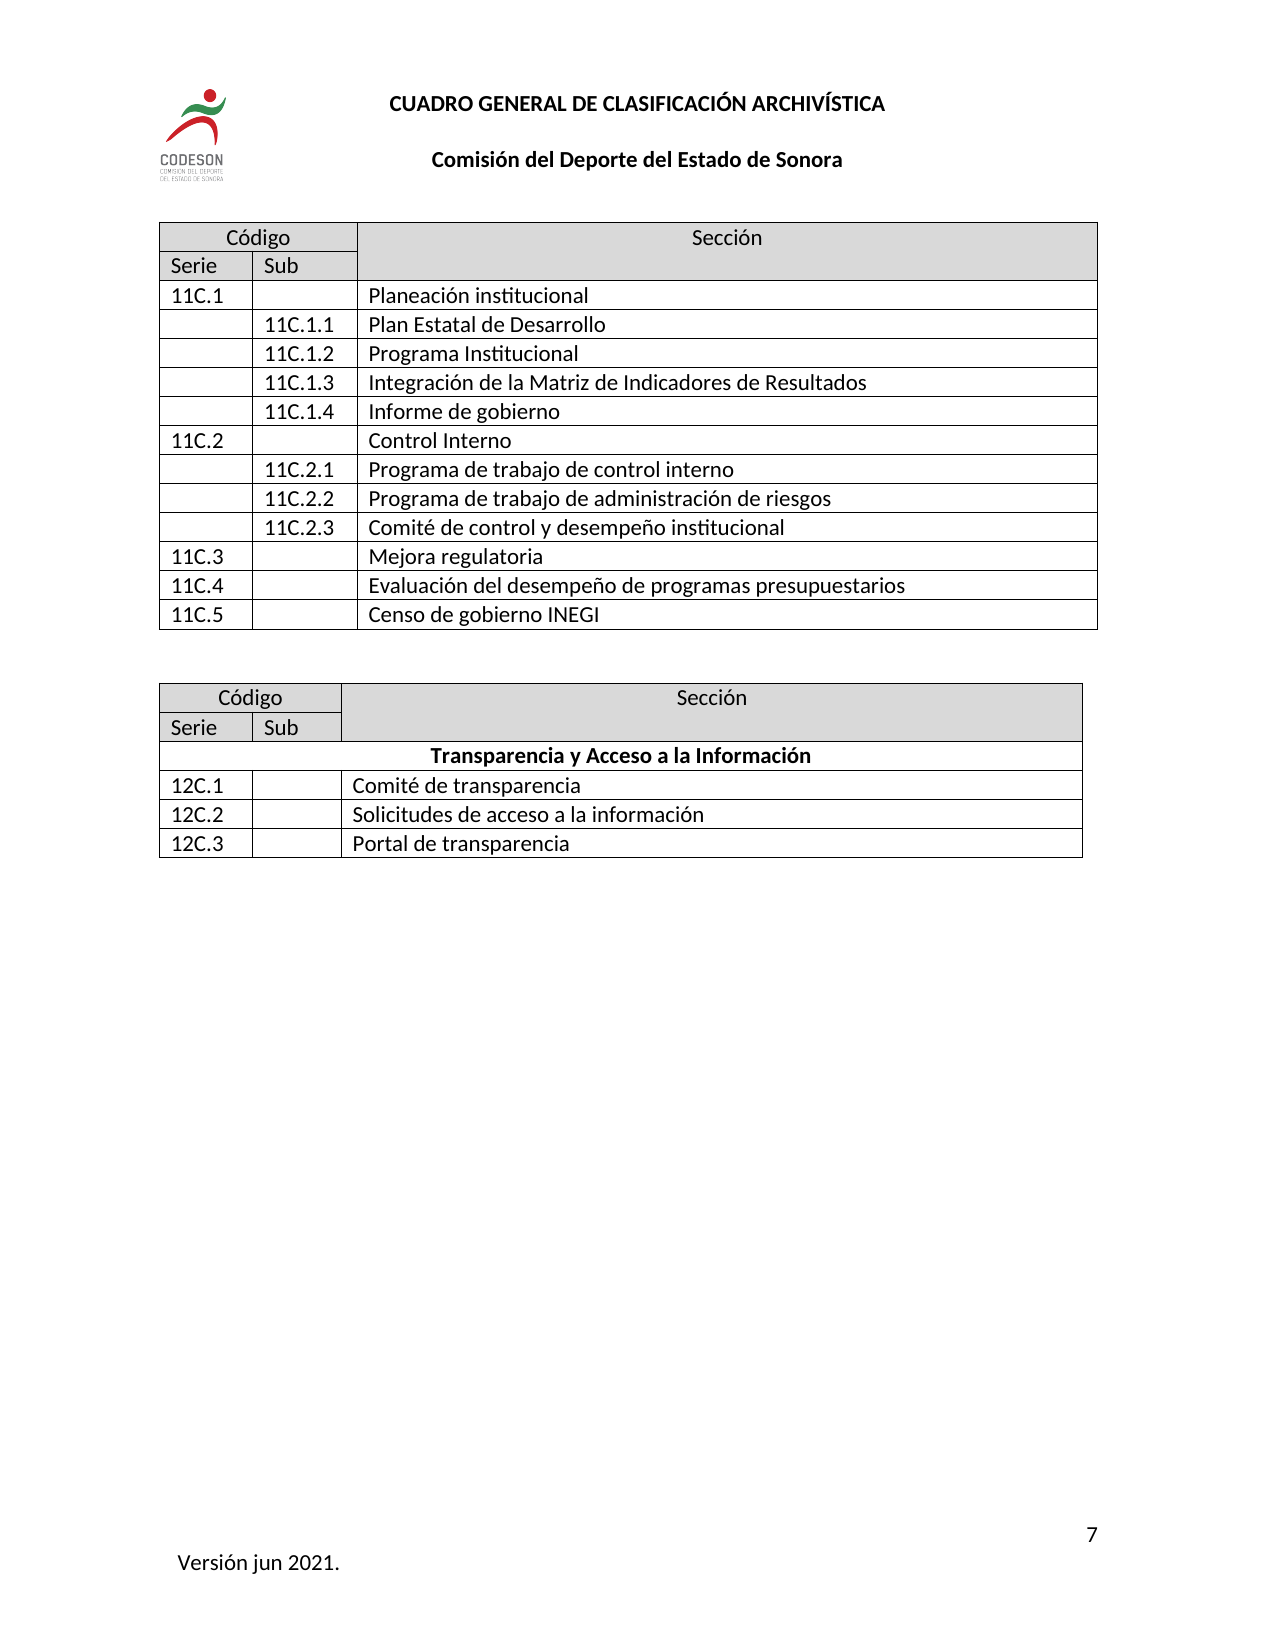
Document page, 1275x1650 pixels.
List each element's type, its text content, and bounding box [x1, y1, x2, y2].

table_cell [253, 542, 357, 570]
table_cell Solicitudes de acceso a la información [342, 800, 1082, 828]
table_cell Mejora regulatoria [358, 542, 1097, 570]
table_cell Serie [160, 252, 252, 280]
table_cell [160, 455, 252, 483]
table_cell Plan Estatal de Desarrollo [358, 310, 1097, 338]
table_cell Control Interno [358, 426, 1097, 454]
table_cell 12C.2 [160, 800, 252, 828]
table_cell 11C.2.3 [253, 513, 357, 541]
table_cell 11C.1.3 [253, 368, 357, 396]
table_cell [253, 829, 341, 857]
table_cell [253, 771, 341, 799]
table_cell [253, 600, 357, 628]
table_cell 11C.1.1 [253, 310, 357, 338]
table_cell 11C.5 [160, 600, 252, 628]
table_cell Evaluación del desempeño de programas presupuestarios [358, 571, 1097, 599]
table_cell 11C.2 [160, 426, 252, 454]
table_cell [253, 800, 341, 828]
table_cell Informe de gobierno [358, 397, 1097, 425]
table_cell [160, 397, 252, 425]
table_header Código [160, 223, 357, 251]
table_cell 11C.4 [160, 571, 252, 599]
table_cell [253, 571, 357, 599]
table_cell 11C.1 [160, 281, 252, 309]
table_cell 12C.1 [160, 771, 252, 799]
table_cell Transparencia y Acceso a la Información [160, 742, 1082, 770]
table_cell [160, 513, 252, 541]
table_cell Comité de control y desempeño institucional [358, 513, 1097, 541]
table_cell [253, 426, 357, 454]
table_cell Censo de gobierno INEGI [358, 600, 1097, 628]
table_header Código [160, 684, 341, 712]
table_cell 12C.3 [160, 829, 252, 857]
table_cell 11C.1.2 [253, 339, 357, 367]
picture [140, 75, 259, 196]
table_cell 11C.2.1 [253, 455, 357, 483]
table_cell [160, 339, 252, 367]
table_cell Programa de trabajo de control interno [358, 455, 1097, 483]
table_cell Sub [253, 713, 341, 741]
table_cell Serie [160, 713, 252, 741]
table_header Sección [358, 223, 1097, 280]
table_cell Integración de la Matriz de Indicadores de Resultados [358, 368, 1097, 396]
table_cell [160, 484, 252, 512]
table_header Sección [342, 684, 1082, 741]
table_cell [160, 368, 252, 396]
table_cell Programa de trabajo de administración de riesgos [358, 484, 1097, 512]
table_cell Planeación institucional [358, 281, 1097, 309]
table_cell Sub [253, 252, 357, 280]
table_cell Comité de transparencia [342, 771, 1082, 799]
table_cell 11C.1.4 [253, 397, 357, 425]
table_cell 11C.2.2 [253, 484, 357, 512]
table_cell [160, 310, 252, 338]
table_cell Portal de transparencia [342, 829, 1082, 857]
table_cell 11C.3 [160, 542, 252, 570]
table_cell [253, 281, 357, 309]
table_cell Programa Institucional [358, 339, 1097, 367]
